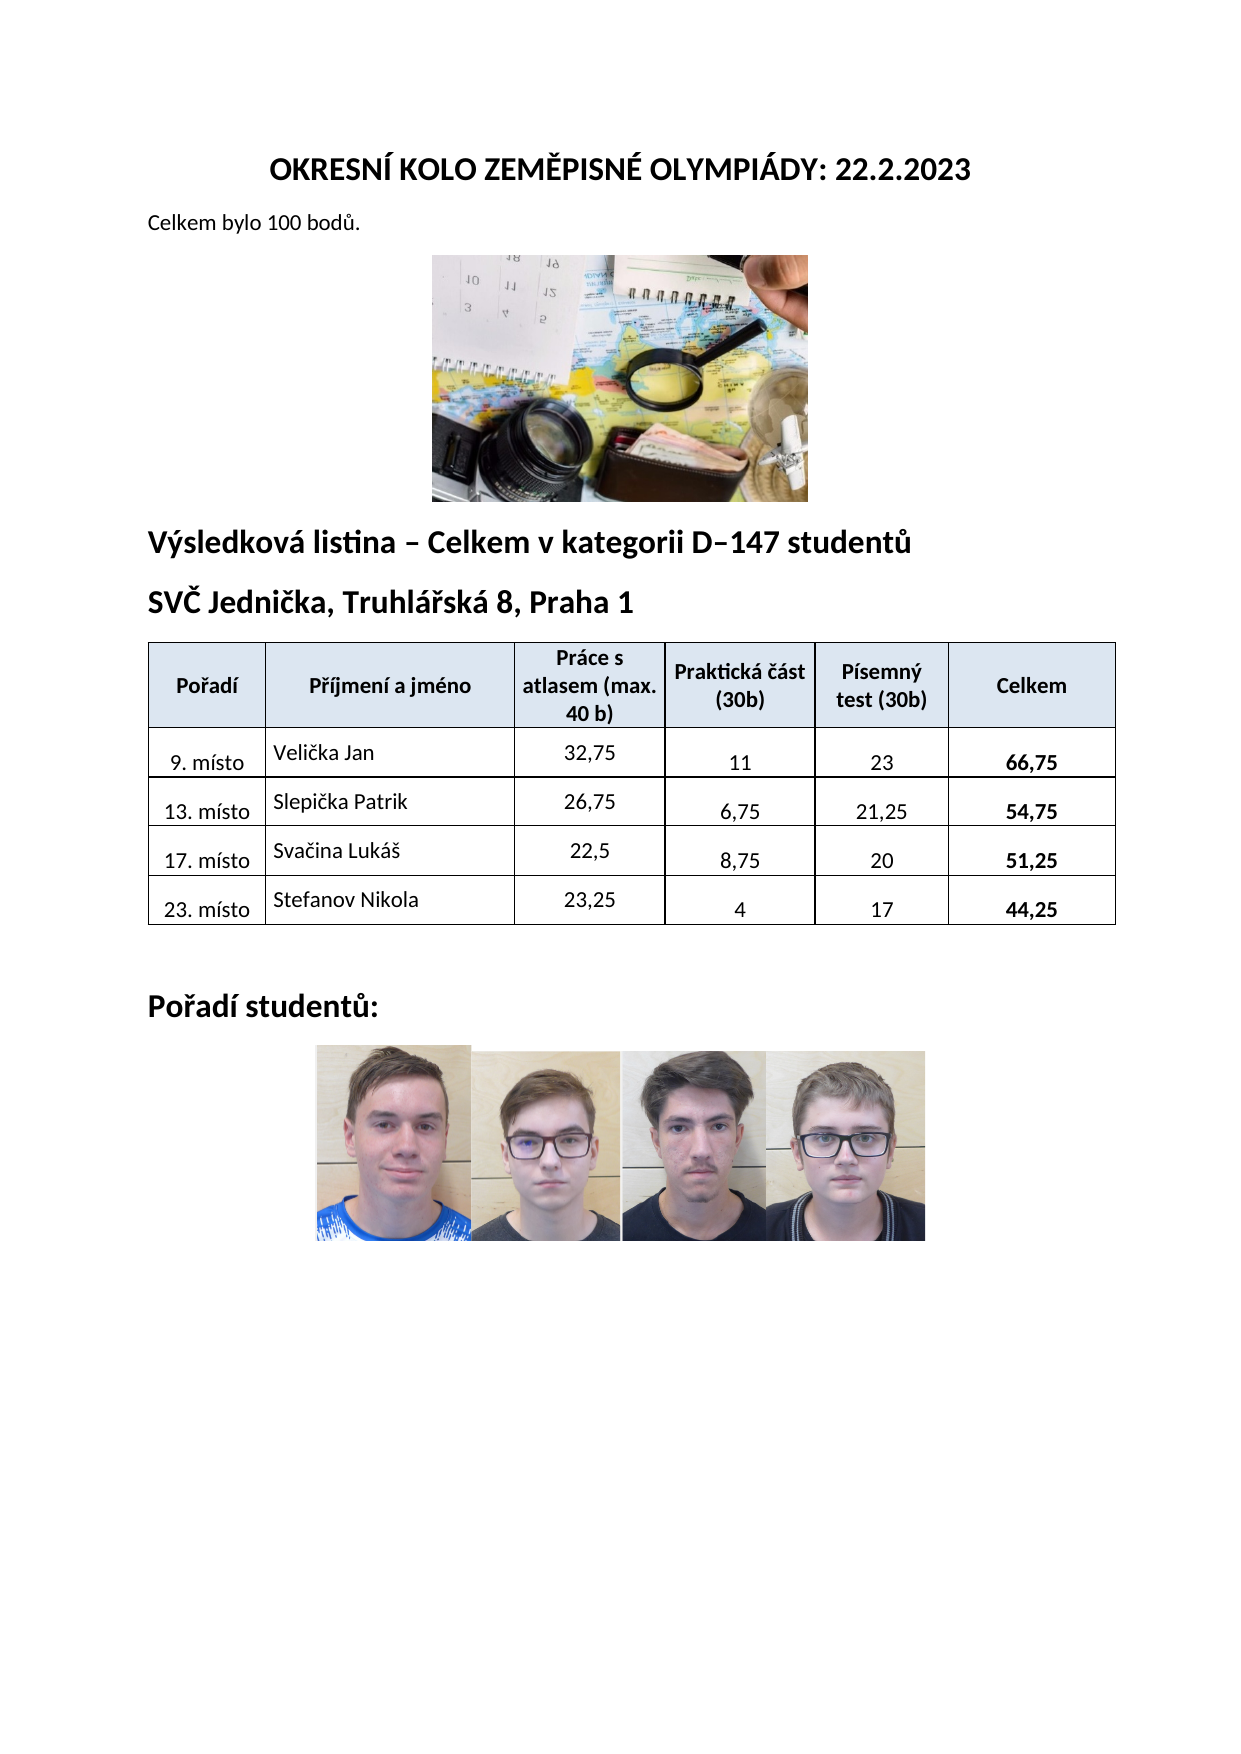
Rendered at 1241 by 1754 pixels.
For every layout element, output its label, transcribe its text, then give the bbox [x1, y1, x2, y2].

table_header Příjmení a jméno [266, 643, 514, 727]
table_cell 8,75 [666, 826, 814, 874]
table_cell 32,75 [515, 728, 664, 776]
table_header Práce s atlasem (max. 40 b) [515, 643, 664, 727]
picture [432, 255, 808, 502]
text Výsledková listina – Celkem v kategorii D–147 studentů [148, 521, 1093, 562]
table_cell 44,25 [949, 876, 1115, 923]
table_cell 6,75 [666, 778, 814, 825]
table_header Praktická část (30b) [666, 643, 814, 727]
table_cell 17 [816, 876, 948, 923]
table_cell 51,25 [949, 826, 1115, 874]
picture [315, 1045, 926, 1241]
table_cell 54,75 [949, 778, 1115, 825]
table_cell Slepička Patrik [266, 778, 514, 825]
table_cell 9. místo [149, 728, 265, 776]
table_cell Svačina Lukáš [266, 826, 514, 874]
table_cell 23,25 [515, 876, 664, 923]
table_cell 26,75 [515, 778, 664, 825]
table_cell 20 [816, 826, 948, 874]
table_cell 23 [816, 728, 948, 776]
table_cell 21,25 [816, 778, 948, 825]
table_cell 23. místo [149, 876, 265, 923]
table_cell Stefanov Nikola [266, 876, 514, 923]
table_cell 22,5 [515, 826, 664, 874]
table_cell 66,75 [949, 728, 1115, 776]
table_cell 13. místo [149, 778, 265, 825]
text Pořadí studentů: [148, 985, 1093, 1026]
text SVČ Jednička, Truhlářská 8, Praha 1 [148, 582, 1093, 622]
table_cell 11 [666, 728, 814, 776]
text Celkem bylo 100 bodů. [148, 208, 1093, 236]
table_cell 4 [666, 876, 814, 923]
text Okresní kolo zeměpisné olympiády: 22.2.2023 [148, 148, 1093, 188]
table_header Písemný test (30b) [816, 643, 948, 727]
table_cell Velička Jan [266, 728, 514, 776]
table_header Pořadí [149, 643, 265, 727]
table_header Celkem [949, 643, 1115, 727]
table_cell 17. místo [149, 826, 265, 874]
